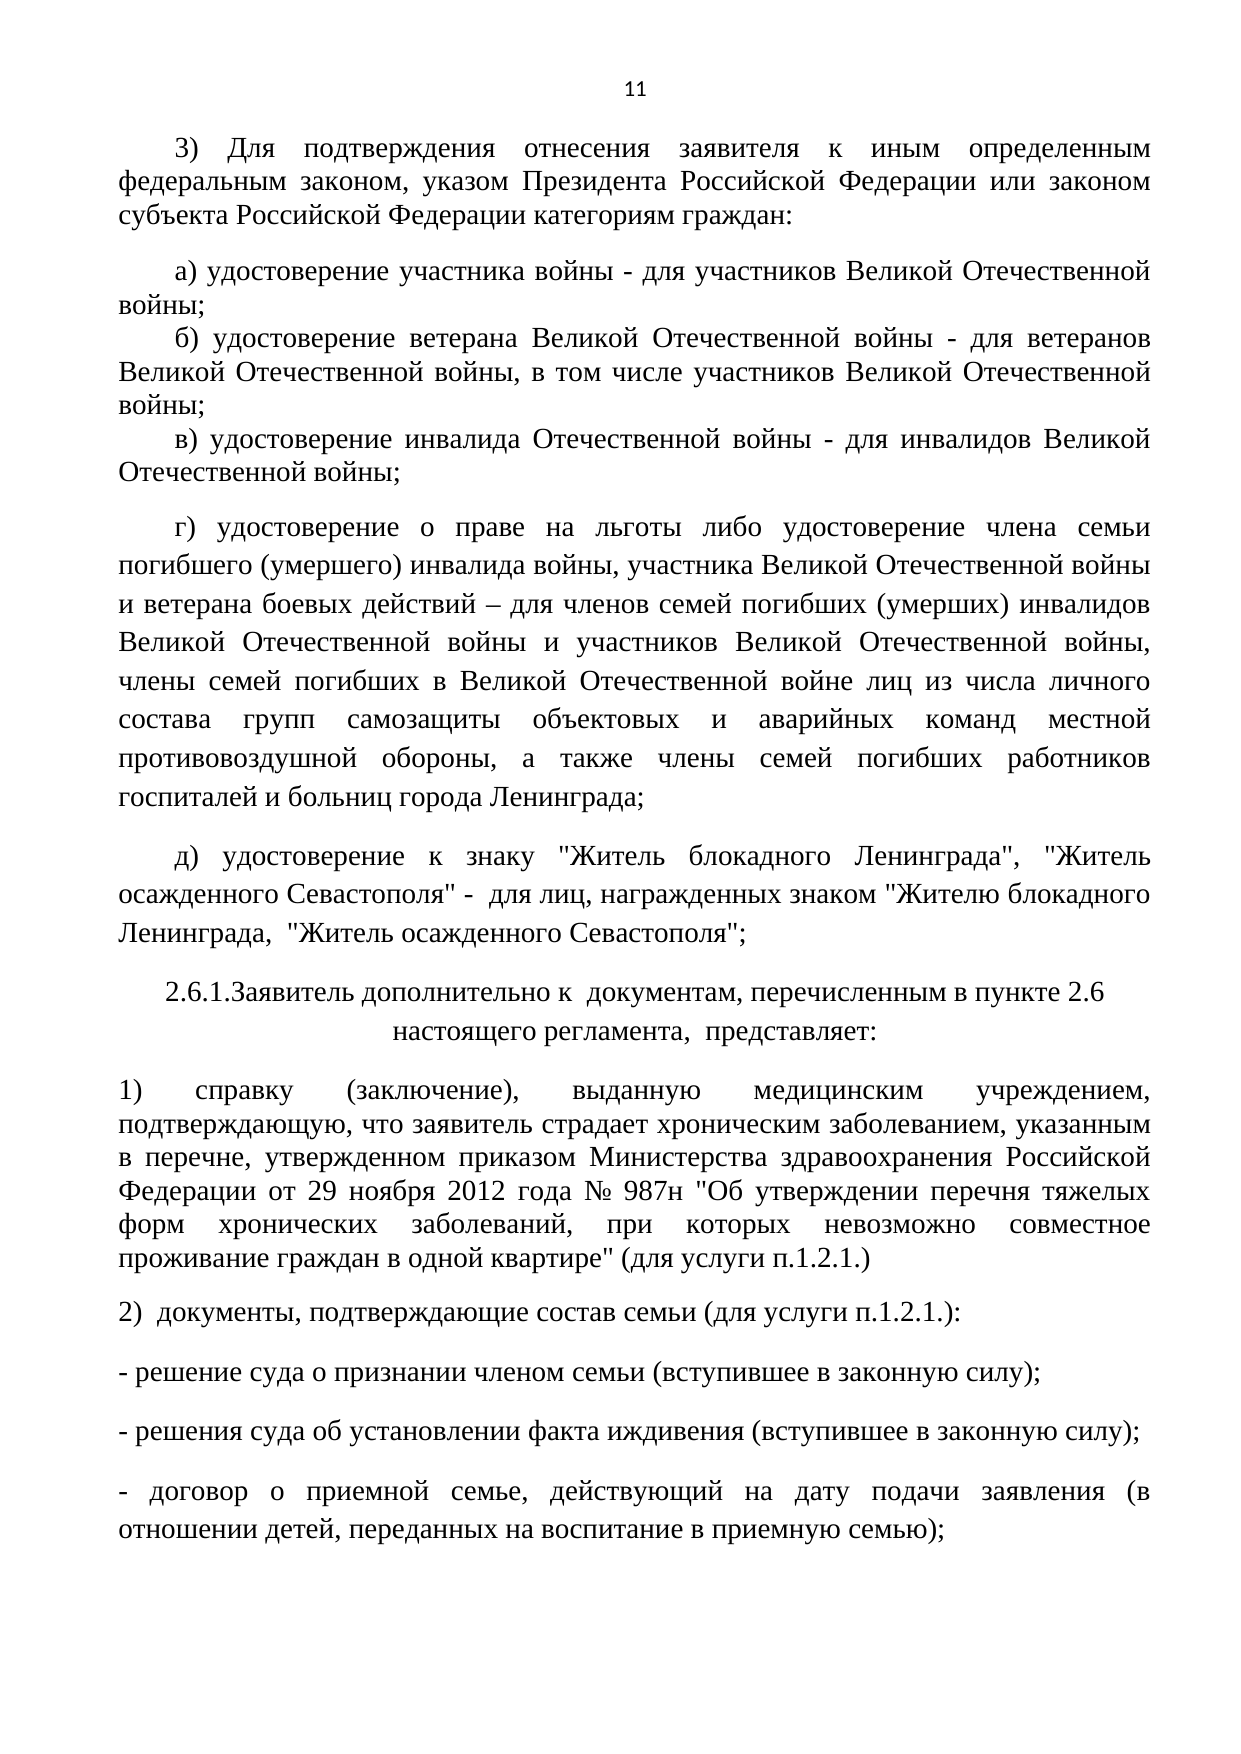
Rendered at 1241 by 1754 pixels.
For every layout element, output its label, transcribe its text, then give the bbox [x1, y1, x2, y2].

text 2) документы, подтверждающие состав семьи (для услуги п.1.2.1.): [118, 1294, 1152, 1328]
text в) удостоверение инвалида Отечественной войны - для инвалидов Великой Отечественной войны; [118, 421, 1152, 488]
text б) удостоверение ветерана Великой Отечественной войны - для ветеранов Великой Отечественной войны, в том числе участников Великой Отечественной войны; [118, 320, 1152, 421]
text а) удостоверение участника войны - для участников Великой Отечественной войны; [118, 253, 1152, 320]
text г) удостоверение о праве на льготы либо удостоверение члена семьи погибшего (умершего) инвалида войны, участника Великой Отечественной войны и ветерана боевых действий – для членов семей погибших (умерших) инвалидов Великой Отечественной войны и участников Великой Отечественной войны, члены семей погибших в Великой Отечественной войне лиц из числа личного состава групп самозащиты объектовых и аварийных команд местной противовоздушной обороны, а также члены семей погибших работников госпиталей и больниц города Ленинграда; [118, 509, 1152, 812]
text д) удостоверение к знаку "Житель блокадного Ленинграда", "Житель осажденного Севастополя" - для лиц, награжденных знаком "Жителю блокадного Ленинграда, "Житель осажденного Севастополя"; [118, 838, 1152, 949]
text - договор о приемной семье, действующий на дату подачи заявления (в отношении детей, переданных на воспитание в приемную семью); [118, 1473, 1152, 1545]
text - решения суда об установлении факта иждивения (вступившее в законную силу); [118, 1413, 1152, 1447]
text 3) Для подтверждения отнесения заявителя к иным определенным федеральным законом, указом Президента Российской Федерации или законом субъекта Российской Федерации категориям граждан: [118, 130, 1152, 230]
text 2.6.1.Заявитель дополнительно к документам, перечисленным в пункте 2.6 настоящего регламента, представляет: [118, 974, 1152, 1047]
text 1) справку (заключение), выданную медицинским учреждением, подтверждающую, что заявитель страдает хроническим заболеванием, указанным в перечне, утвержденном приказом Министерства здравоохранения Российской Федерации от 29 ноября 2012 года № 987н "Об утверждении перечня тяжелых форм хронических заболеваний, при которых невозможно совместное проживание граждан в одной квартире" (для услуги п.1.2.1.) [118, 1072, 1152, 1274]
text - решение суда о признании членом семьи (вступившее в законную силу); [118, 1354, 1152, 1387]
